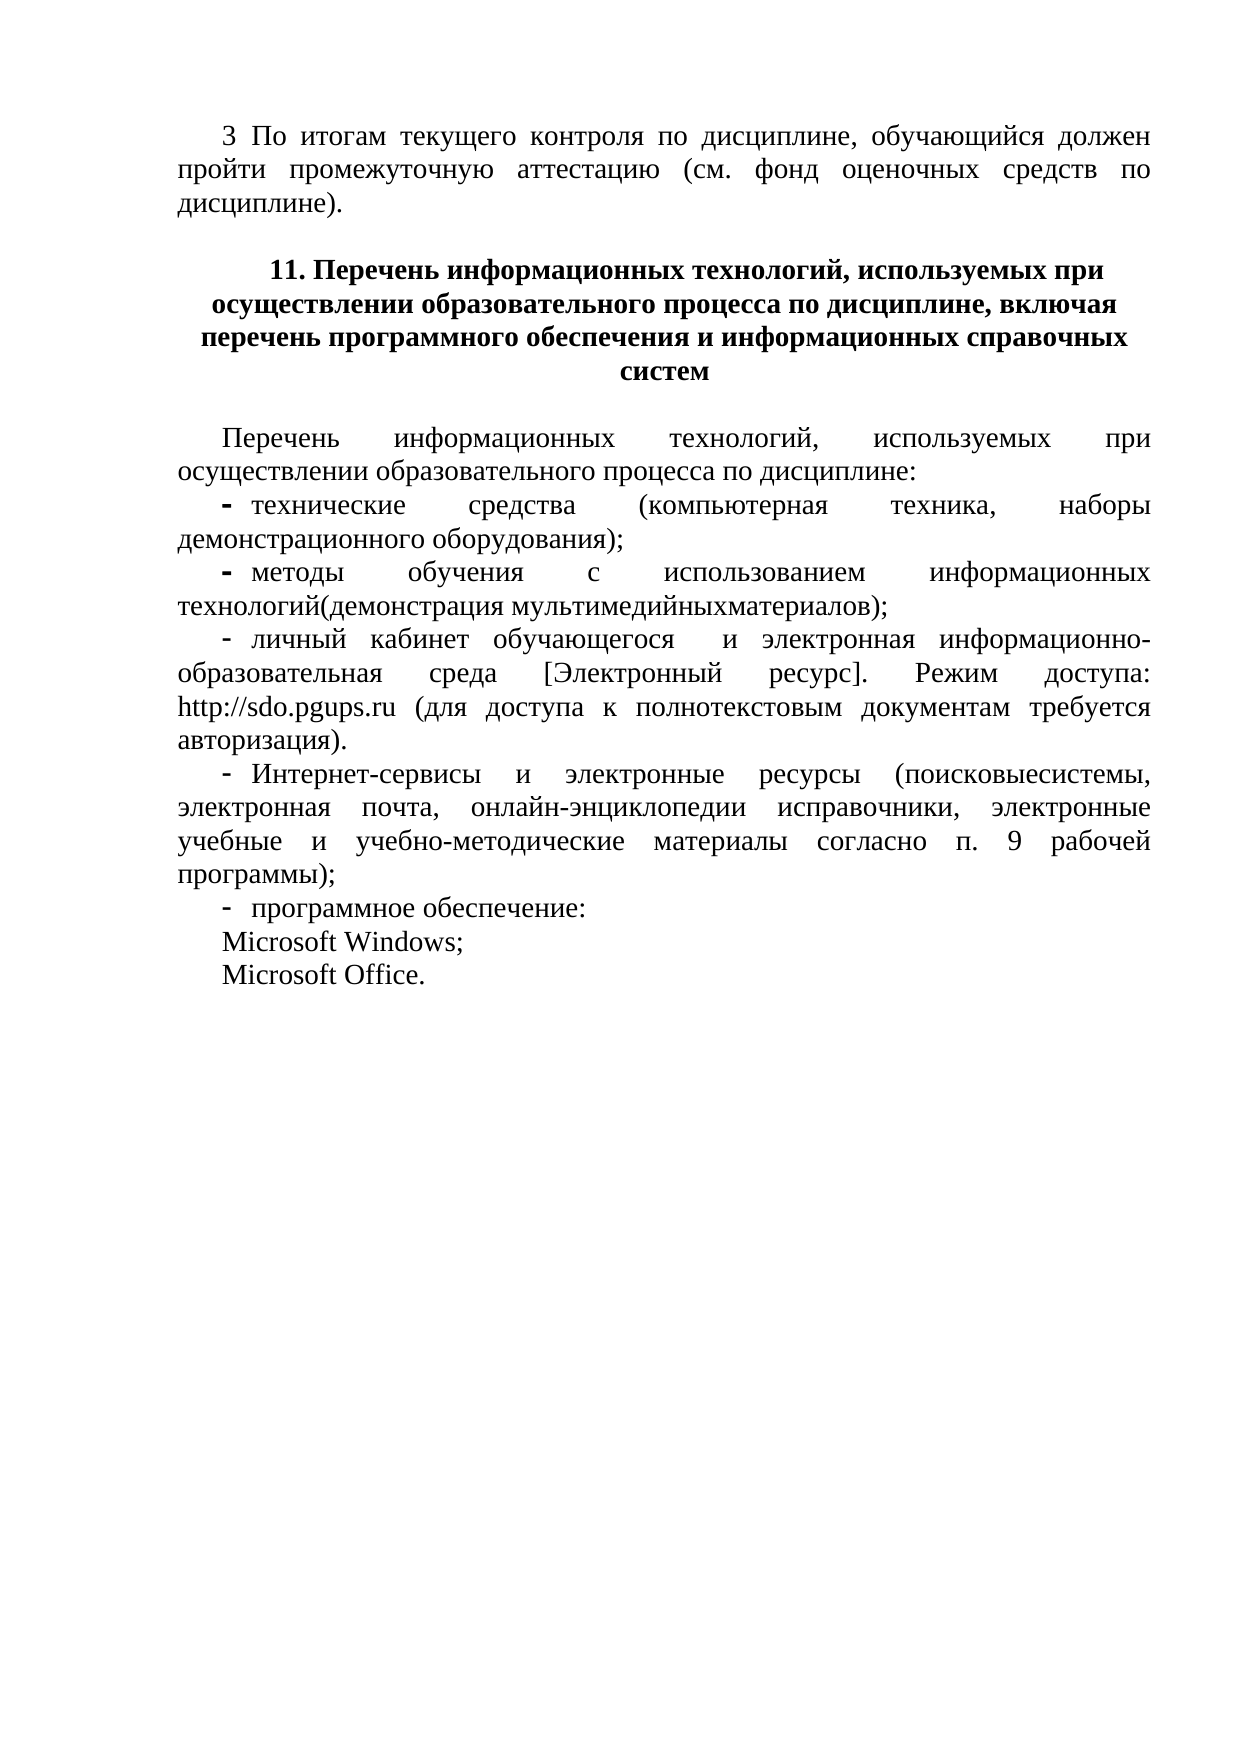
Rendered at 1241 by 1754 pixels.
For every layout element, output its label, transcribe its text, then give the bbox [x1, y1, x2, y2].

list По итогам текущего контроля по дисциплине, обучающийся должен пройти промежуточную аттестацию (см. фонд оценочных средств по дисциплине). [177, 118, 1152, 219]
list Интернет-сервисы и электронные ресурсы (поисковыесистемы, электронная почта, онлайн-энциклопедии исправочники, электронные учебные и учебно-методические материалы согласно п. 9 рабочей программы); [177, 756, 1152, 890]
text Перечень информационных технологий, используемых при осуществлении образовательного процесса по дисциплине: [177, 420, 1152, 487]
list личный кабинет обучающегося и электронная информационно-образовательная среда [Электронный ресурс]. Режим доступа: http://sdo.pgups.ru (для доступа к полнотекстовым документам требуется авторизация). [177, 621, 1152, 756]
text Microsoft Office. [177, 957, 1152, 991]
list программное обеспечение: [177, 890, 1152, 924]
list технические средства (компьютерная техника, наборы демонстрационного оборудования); [177, 487, 1152, 554]
text Microsoft Windows; [177, 924, 1152, 957]
list методы обучения с использованием информационных технологий(демонстрация мультимедийныхматериалов); [177, 554, 1152, 621]
text 11. Перечень информационных технологий, используемых при осуществлении образовательного процесса по дисциплине, включая перечень программного обеспечения и информационных справочных систем [177, 252, 1152, 386]
